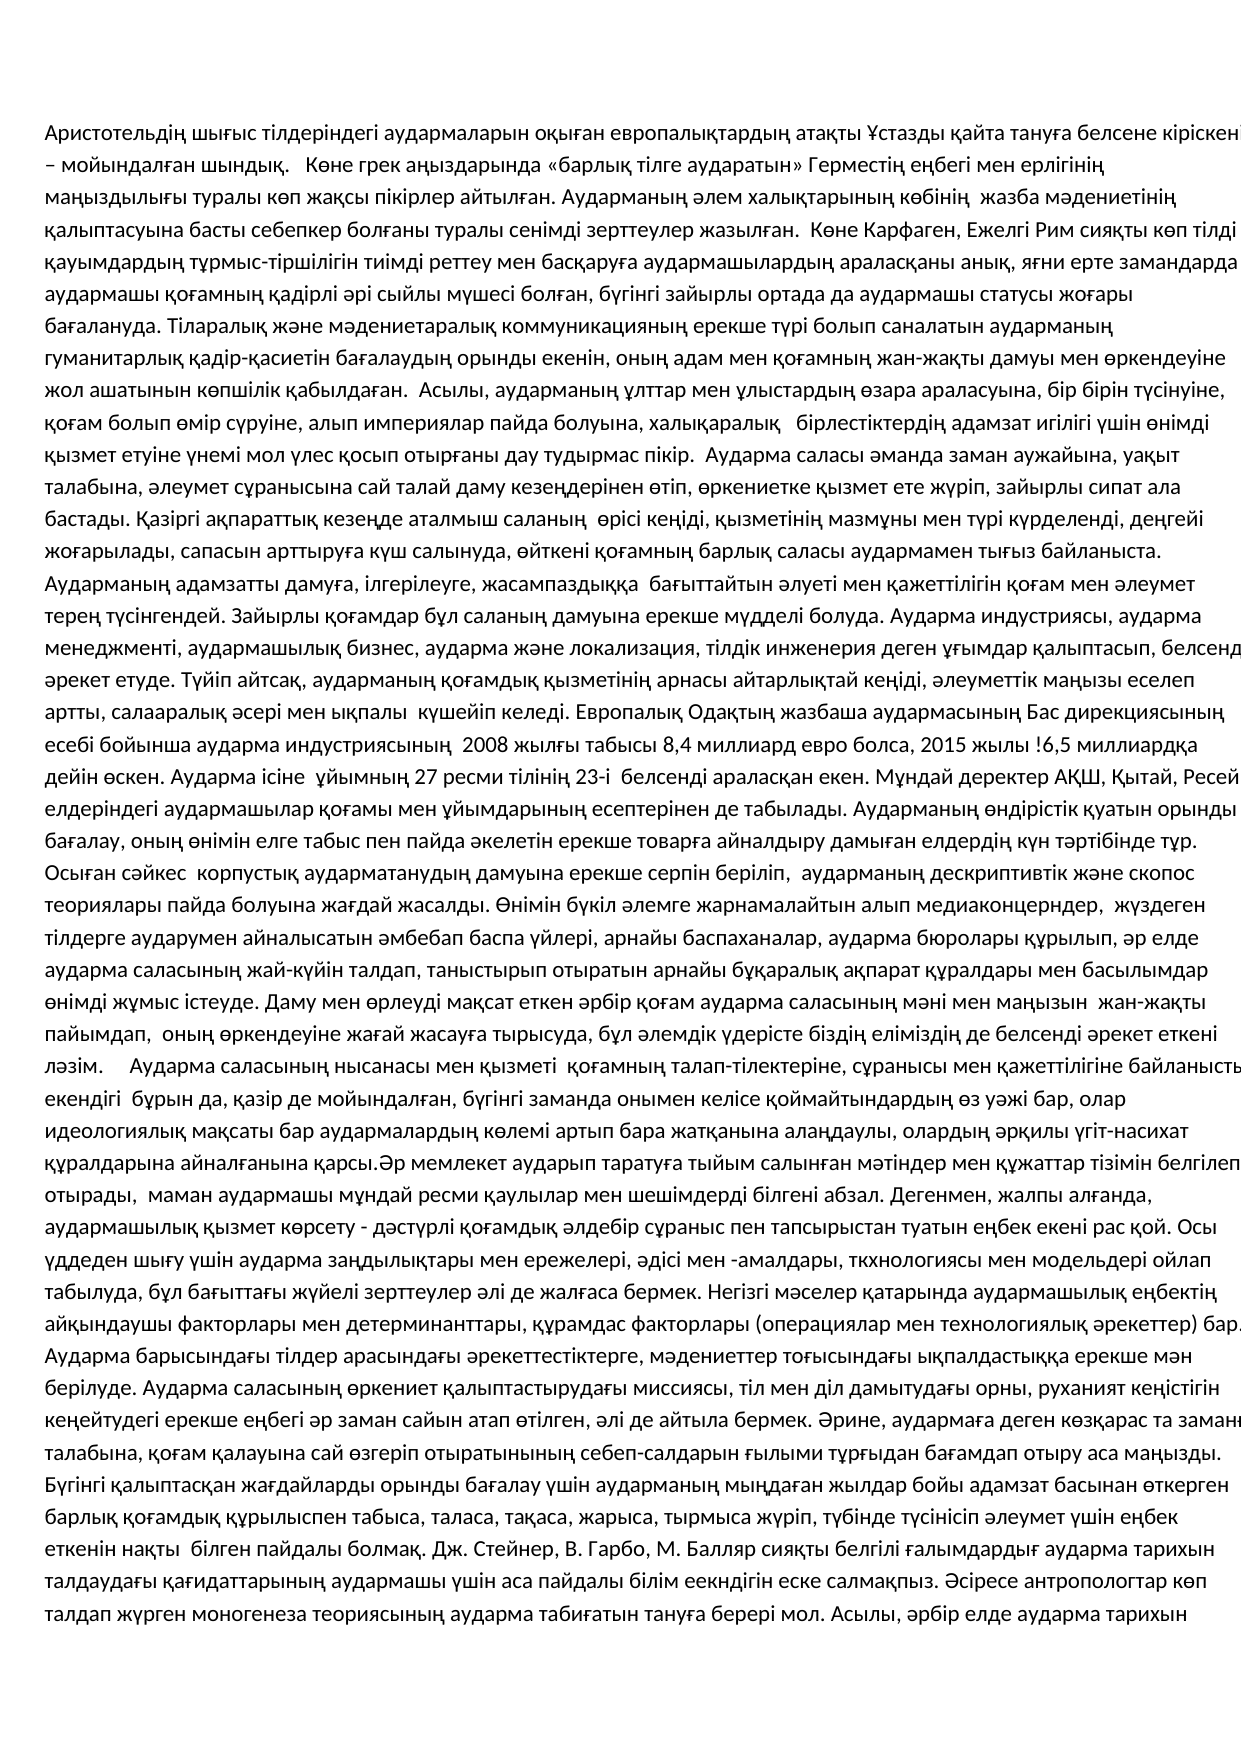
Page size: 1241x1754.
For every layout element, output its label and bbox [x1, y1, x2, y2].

text [44, 118, 1240, 1627]
